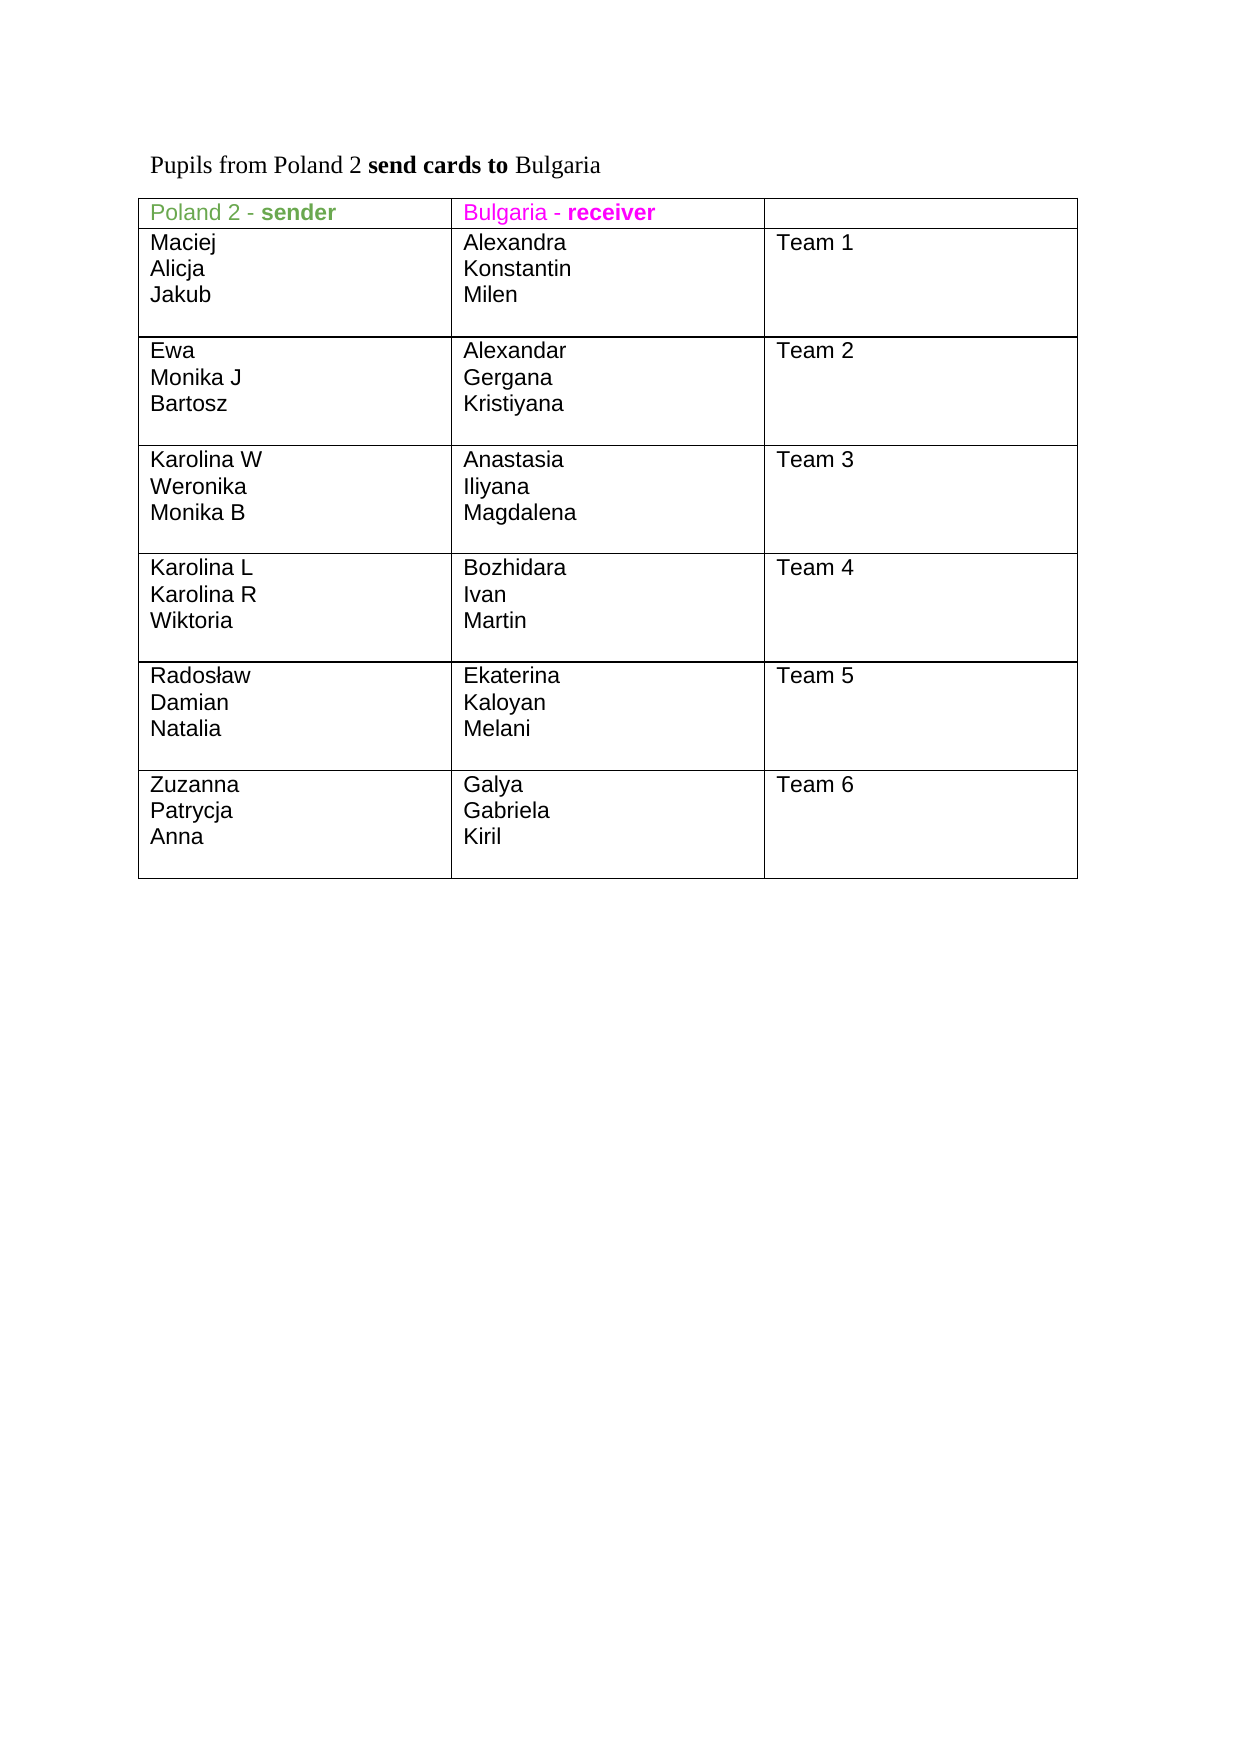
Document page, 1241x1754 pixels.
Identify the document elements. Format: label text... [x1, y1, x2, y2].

table_cell Galya Gabriela Kiril [452, 771, 764, 878]
table_cell Karolina W Weronika Monika B [139, 446, 451, 553]
table_cell Zuzanna Patrycja Anna [139, 771, 451, 878]
table_header Poland 2 - sender [139, 199, 451, 227]
table_cell Anastasia Iliyana Magdalena [452, 446, 764, 553]
table_cell Team 6 [765, 771, 1077, 878]
table_cell Alexandra Konstantin Milen [452, 229, 764, 336]
table_cell Team 1 [765, 229, 1077, 336]
table_cell Karolina L Karolina R Wiktoria [139, 554, 451, 661]
table_cell Team 5 [765, 663, 1077, 769]
table_cell Ewa Monika J Bartosz [139, 338, 451, 445]
table_cell Bozhidara Ivan Martin [452, 554, 764, 661]
table_header [765, 199, 1077, 227]
table_cell Radosław Damian Natalia [139, 663, 451, 769]
text Pupils from Poland 2 send cards to Bulgaria [150, 150, 1090, 179]
table_cell Team 4 [765, 554, 1077, 661]
table_cell Team 2 [765, 338, 1077, 445]
table_header Bulgaria - receiver [452, 199, 764, 227]
table_cell Maciej Alicja Jakub [139, 229, 451, 336]
table_cell Team 3 [765, 446, 1077, 553]
table_cell Alexandar Gergana Kristiyana [452, 338, 764, 445]
table_cell Ekaterina Kaloyan Melani [452, 663, 764, 769]
